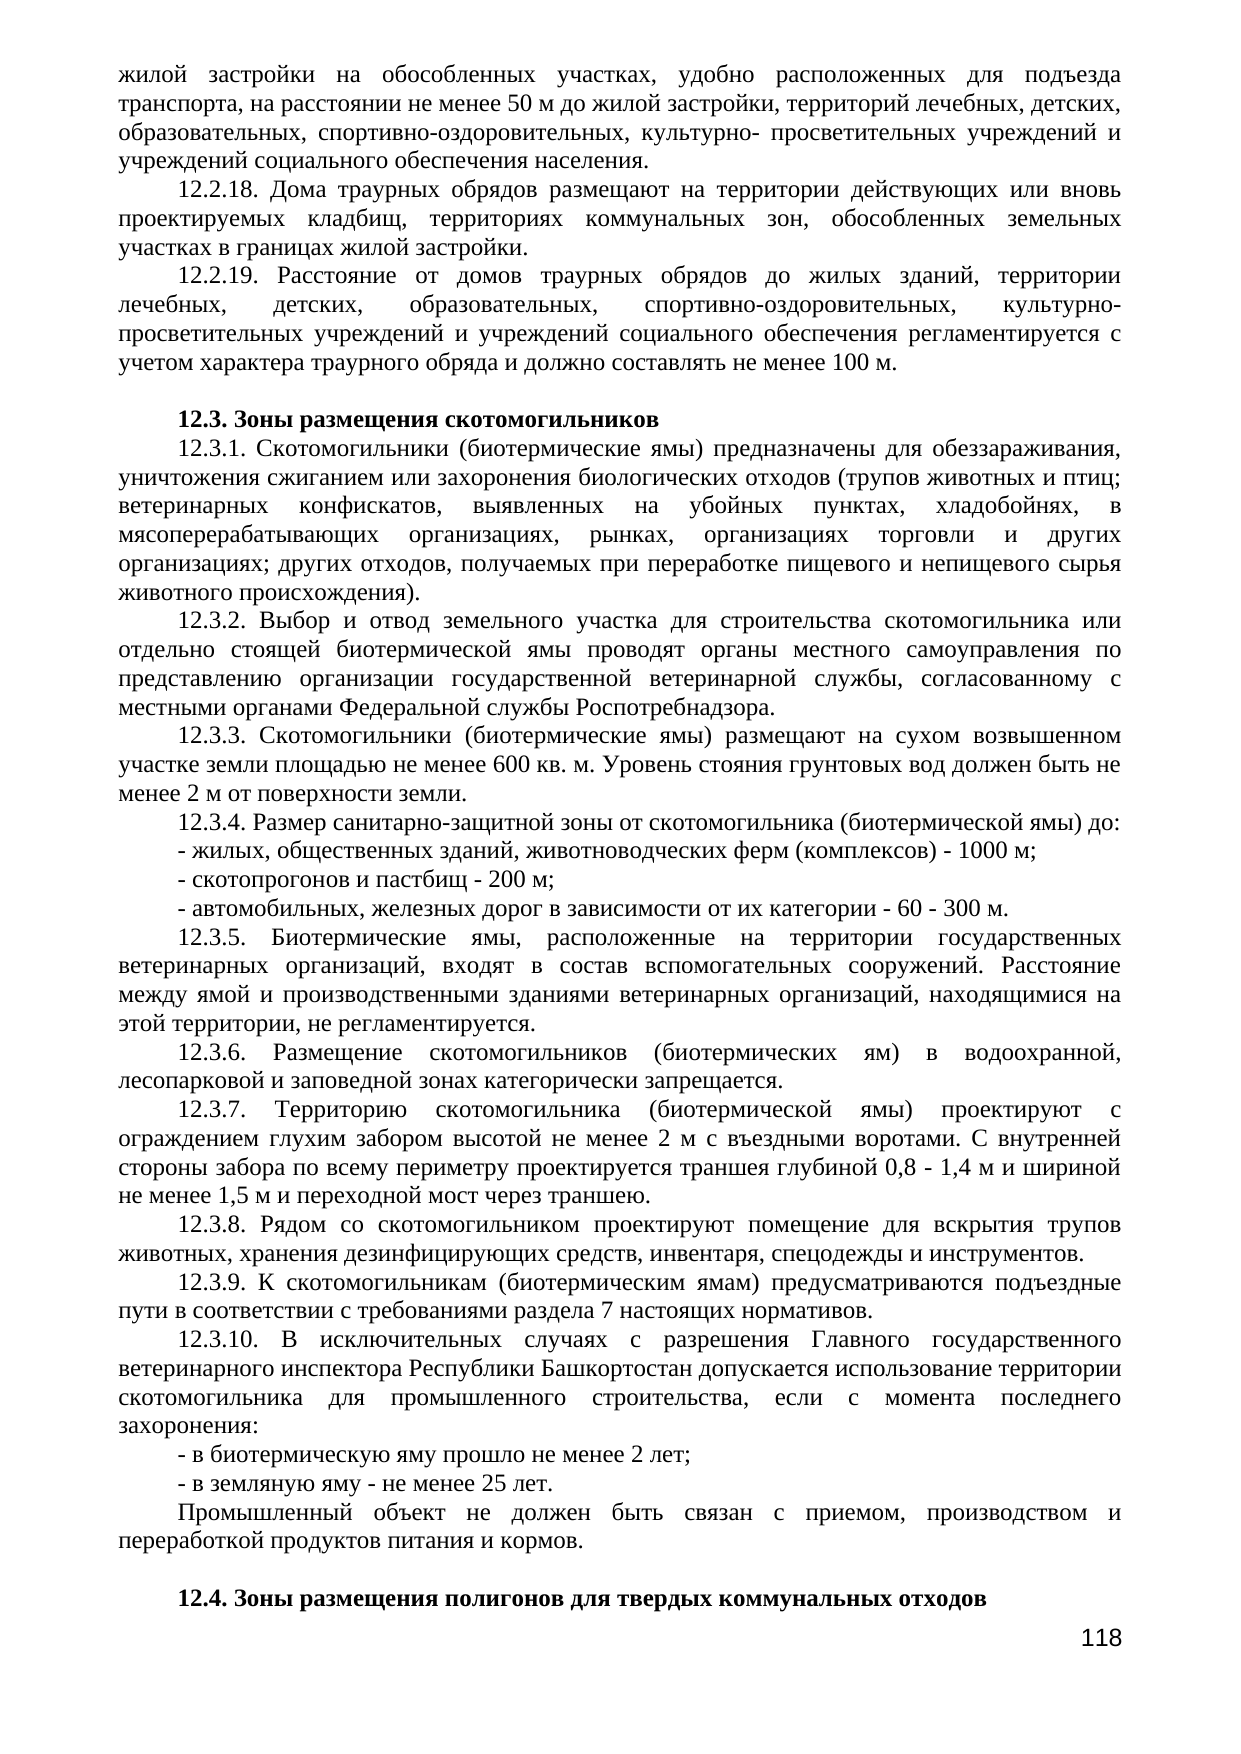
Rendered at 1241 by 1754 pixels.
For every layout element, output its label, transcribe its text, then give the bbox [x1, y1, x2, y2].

text - в земляную яму - не менее 25 лет. [118, 1468, 1122, 1497]
text 12.3.7. Территорию скотомогильника (биотермической ямы) проектируют с ограждением глухим забором высотой не менее 2 м с въездными воротами. С внутренней стороны забора по всему периметру проектируется траншея глубиной 0,8 - 1,4 м и шириной не менее 1,5 м и переходной мост через траншею. [118, 1094, 1122, 1209]
text 12.3.9. К скотомогильникам (биотермическим ямам) предусматриваются подъездные пути в соответствии с требованиями раздела 7 настоящих нормативов. [118, 1267, 1122, 1324]
text 12.3.4. Размер санитарно-защитной зоны от скотомогильника (биотермической ямы) до: [118, 807, 1122, 835]
text - в биотермическую яму прошло не менее 2 лет; [118, 1439, 1122, 1468]
text - автомобильных, железных дорог в зависимости от их категории - 60 - 300 м. [118, 893, 1122, 922]
text 12.3. Зоны размещения скотомогильников [118, 404, 1122, 433]
text 12.2.19. Расстояние от домов траурных обрядов до жилых зданий, территории лечебных, детских, образовательных, спортивно-оздоровительных, культурно- просветительных учреждений и учреждений социального обеспечения регламентируется с учетом характера траурного обряда и должно составлять не менее 100 м. [118, 260, 1122, 375]
text - скотопрогонов и пастбищ - 200 м; [118, 864, 1122, 893]
text 12.3.10. В исключительных случаях с разрешения Главного государственного ветеринарного инспектора Республики Башкортостан допускается использование территории скотомогильника для промышленного строительства, если с момента последнего захоронения: [118, 1324, 1122, 1439]
text 12.3.2. Выбор и отвод земельного участка для строительства скотомогильника или отдельно стоящей биотермической ямы проводят органы местного самоуправления по представлению организации государственной ветеринарной службы, согласованному с местными органами Федеральной службы Роспотребнадзора. [118, 605, 1122, 720]
text 12.3.1. Скотомогильники (биотермические ямы) предназначены для обеззараживания, уничтожения сжиганием или захоронения биологических отходов (трупов животных и птиц; ветеринарных конфискатов, выявленных на убойных пунктах, хладобойнях, в мясоперерабатывающих организациях, рынках, организациях торговли и других организациях; других отходов, получаемых при переработке пищевого и непищевого сырья животного происхождения). [118, 433, 1122, 605]
text - жилых, общественных зданий, животноводческих ферм (комплексов) - 1000 м; [118, 835, 1122, 864]
text 12.3.5. Биотермические ямы, расположенные на территории государственных ветеринарных организаций, входят в состав вспомогательных сооружений. Расстояние между ямой и производственными зданиями ветеринарных организаций, находящимися на этой территории, не регламентируется. [118, 922, 1122, 1037]
text 12.4. Зоны размещения полигонов для твердых коммунальных отходов [118, 1583, 1122, 1612]
text 12.3.3. Скотомогильники (биотермические ямы) размещают на сухом возвышенном участке земли площадью не менее 600 кв. м. Уровень стояния грунтовых вод должен быть не менее 2 м от поверхности земли. [118, 720, 1122, 807]
text Промышленный объект не должен быть связан с приемом, производством и переработкой продуктов питания и кормов. [118, 1497, 1122, 1554]
text 12.3.6. Размещение скотомогильников (биотермических ям) в водоохранной, лесопарковой и заповедной зонах категорически запрещается. [118, 1037, 1122, 1094]
text 12.3.8. Рядом со скотомогильником проектируют помещение для вскрытия трупов животных, хранения дезинфицирующих средств, инвентаря, спецодежды и инструментов. [118, 1209, 1122, 1267]
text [118, 59, 1122, 174]
text 12.2.18. Дома траурных обрядов размещают на территории действующих или вновь проектируемых кладбищ, территориях коммунальных зон, обособленных земельных участках в границах жилой застройки. [118, 174, 1122, 260]
